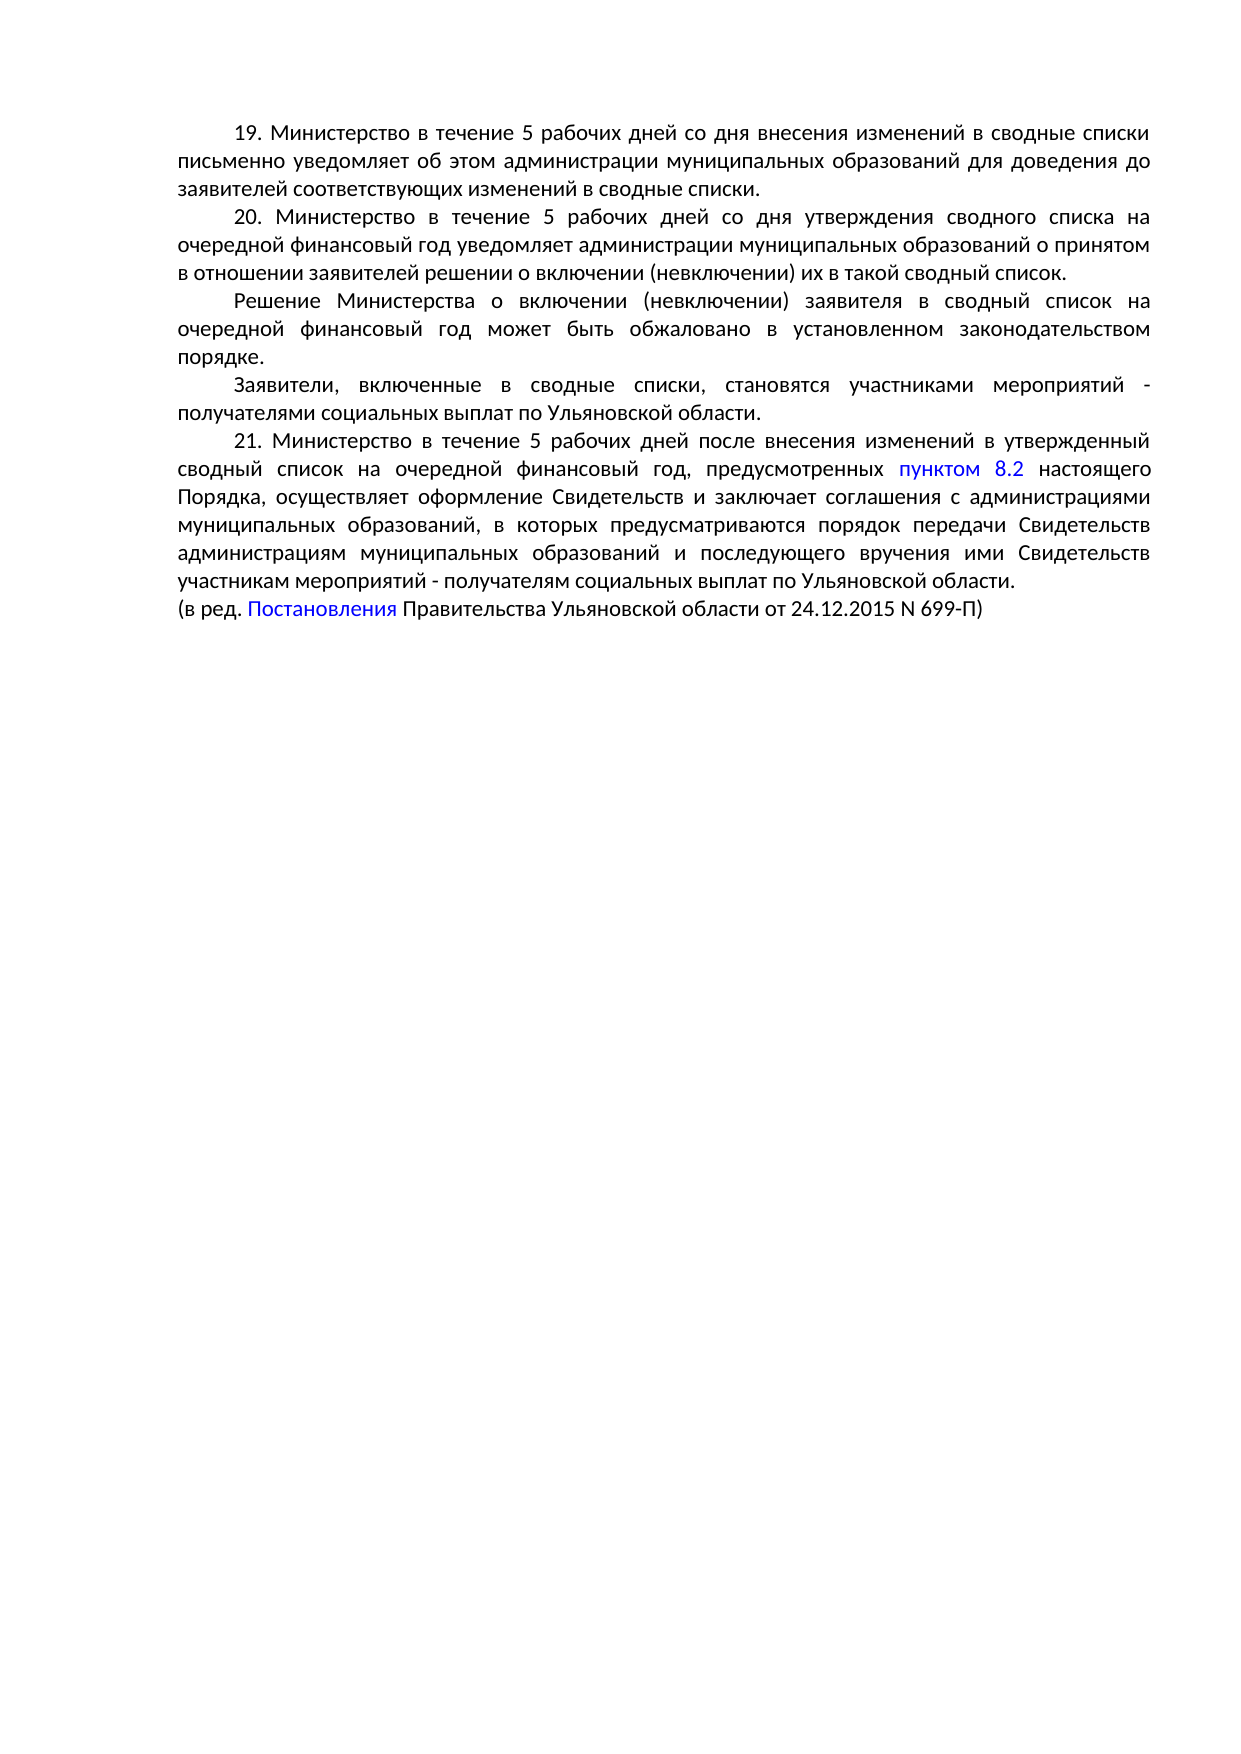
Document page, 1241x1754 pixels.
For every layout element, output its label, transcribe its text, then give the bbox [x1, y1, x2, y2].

text (в ред. Постановления Правительства Ульяновской области от 24.12.2015 N 699-П) [177, 594, 1152, 622]
text 20. Министерство в течение 5 рабочих дней со дня утверждения сводного списка на очередной финансовый год уведомляет администрации муниципальных образований о принятом в отношении заявителей решении о включении (невключении) их в такой сводный список. [177, 202, 1152, 286]
text 19. Министерство в течение 5 рабочих дней со дня внесения изменений в сводные списки письменно уведомляет об этом администрации муниципальных образований для доведения до заявителей соответствующих изменений в сводные списки. [177, 118, 1152, 202]
text Заявители, включенные в сводные списки, становятся участниками мероприятий - получателями социальных выплат по Ульяновской области. [177, 370, 1152, 426]
text Решение Министерства о включении (невключении) заявителя в сводный список на очередной финансовый год может быть обжаловано в установленном законодательством порядке. [177, 286, 1152, 370]
text 21. Министерство в течение 5 рабочих дней после внесения изменений в утвержденный сводный список на очередной финансовый год, предусмотренных пунктом 8.2 настоящего Порядка, осуществляет оформление Свидетельств и заключает соглашения с администрациями муниципальных образований, в которых предусматриваются порядок передачи Свидетельств администрациям муниципальных образований и последующего вручения ими Свидетельств участникам мероприятий - получателям социальных выплат по Ульяновской области. [177, 426, 1152, 594]
